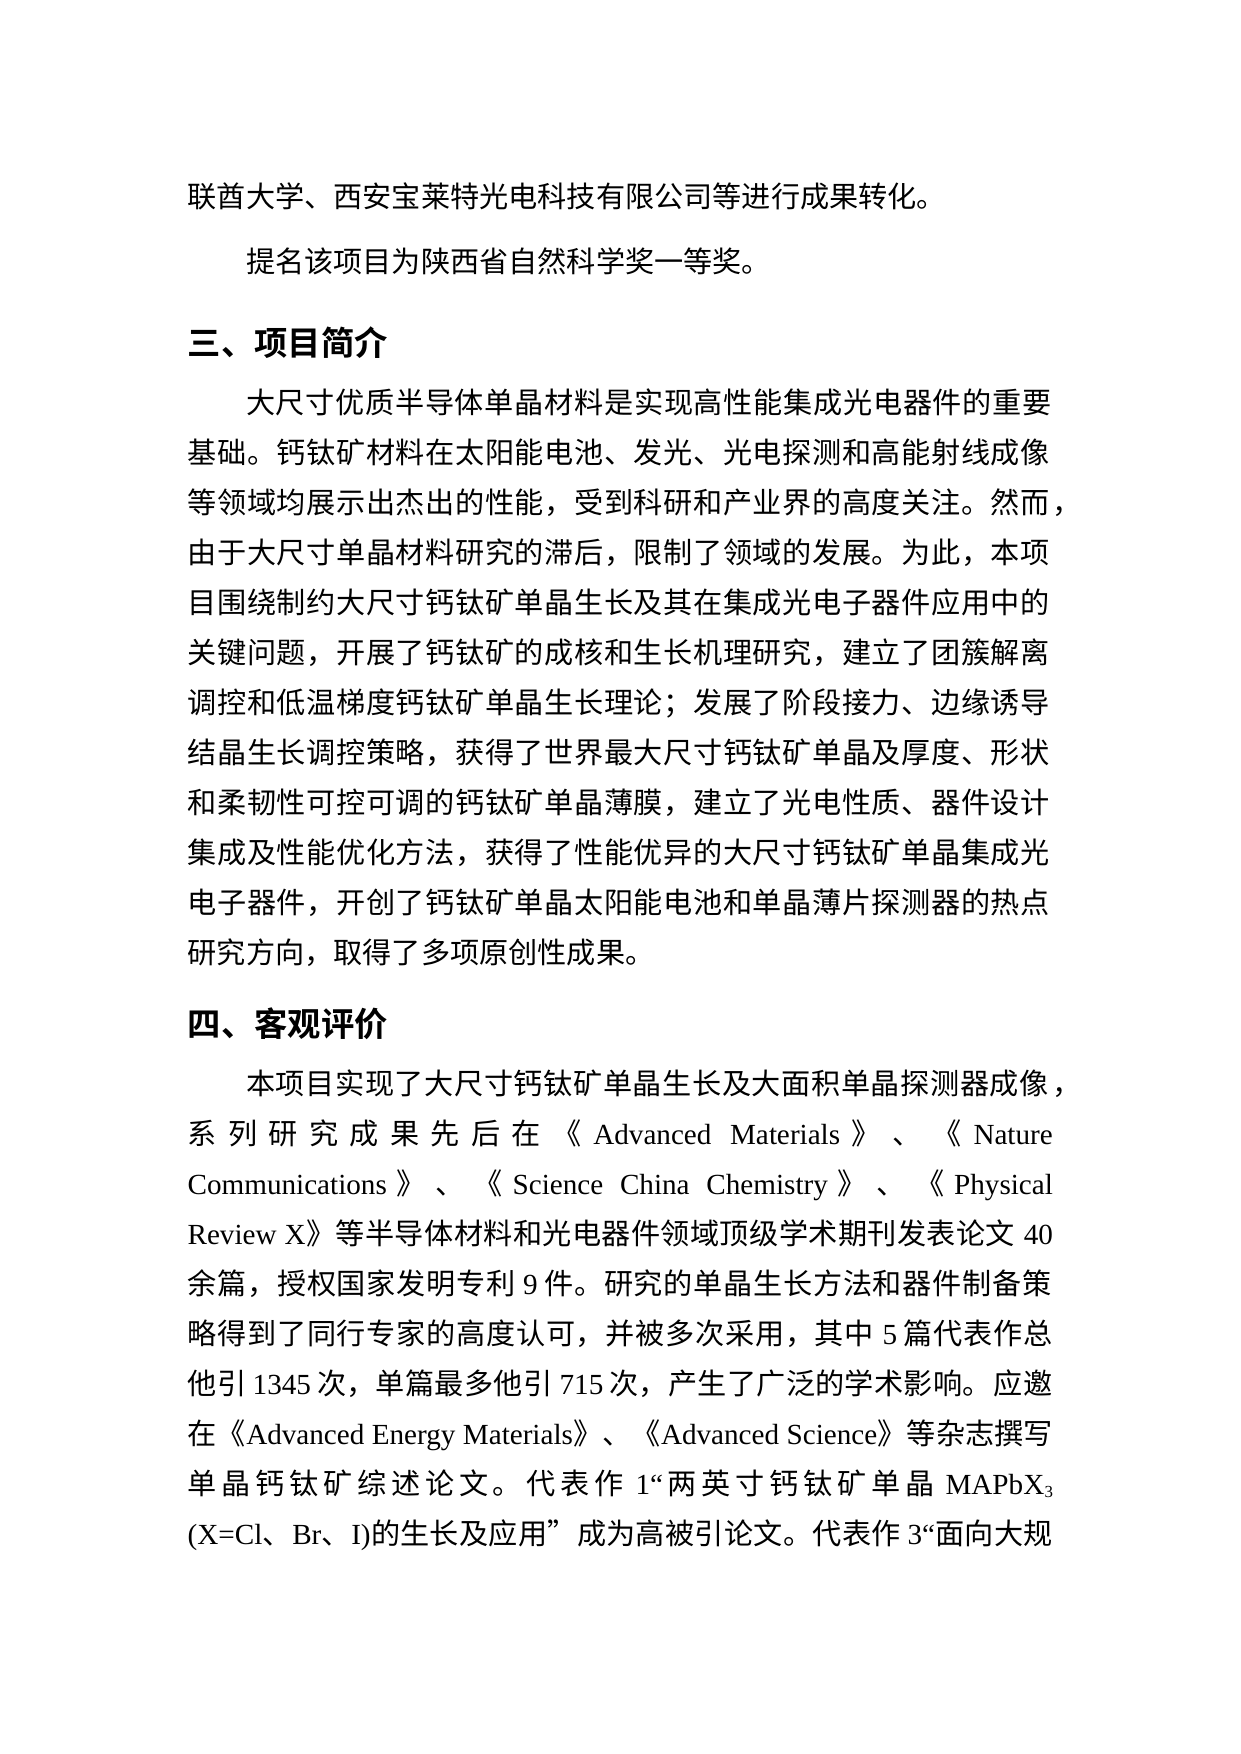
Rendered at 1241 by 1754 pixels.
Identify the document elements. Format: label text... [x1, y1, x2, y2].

text 四、客观评价 [187, 989, 1053, 1054]
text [187, 1054, 1053, 1554]
text 三、项目简介 [187, 308, 1053, 373]
text 大尺寸优质半导体单晶材料是实现高性能集成光电器件的重要基础。钙钛矿材料在太阳能电池、发光、光电探测和高能射线成像等领域均展示出杰出的性能，受到科研和产业界的高度关注。然而，由于大尺寸单晶材料研究的滞后，限制了领域的发展。为此，本项目围绕制约大尺寸钙钛矿单晶生长及其在集成光电子器件应用中的关键问题，开展了钙钛矿的成核和生长机理研究，建立了团簇解离调控和低温梯度钙钛矿单晶生长理论；发展了阶段接力、边缘诱导结晶生长调控策略，获得了世界最大尺寸钙钛矿单晶及厚度、形状和柔韧性可控可调的钙钛矿单晶薄膜，建立了光电性质、器件设计集成及性能优化方法，获得了性能优异的大尺寸钙钛矿单晶集成光电子器件，开创了钙钛矿单晶太阳能电池和单晶薄片探测器的热点研究方向，取得了多项原创性成果。 [187, 373, 1053, 973]
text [187, 162, 1053, 227]
text 提名该项目为陕西省自然科学奖一等奖。 [187, 227, 1053, 292]
